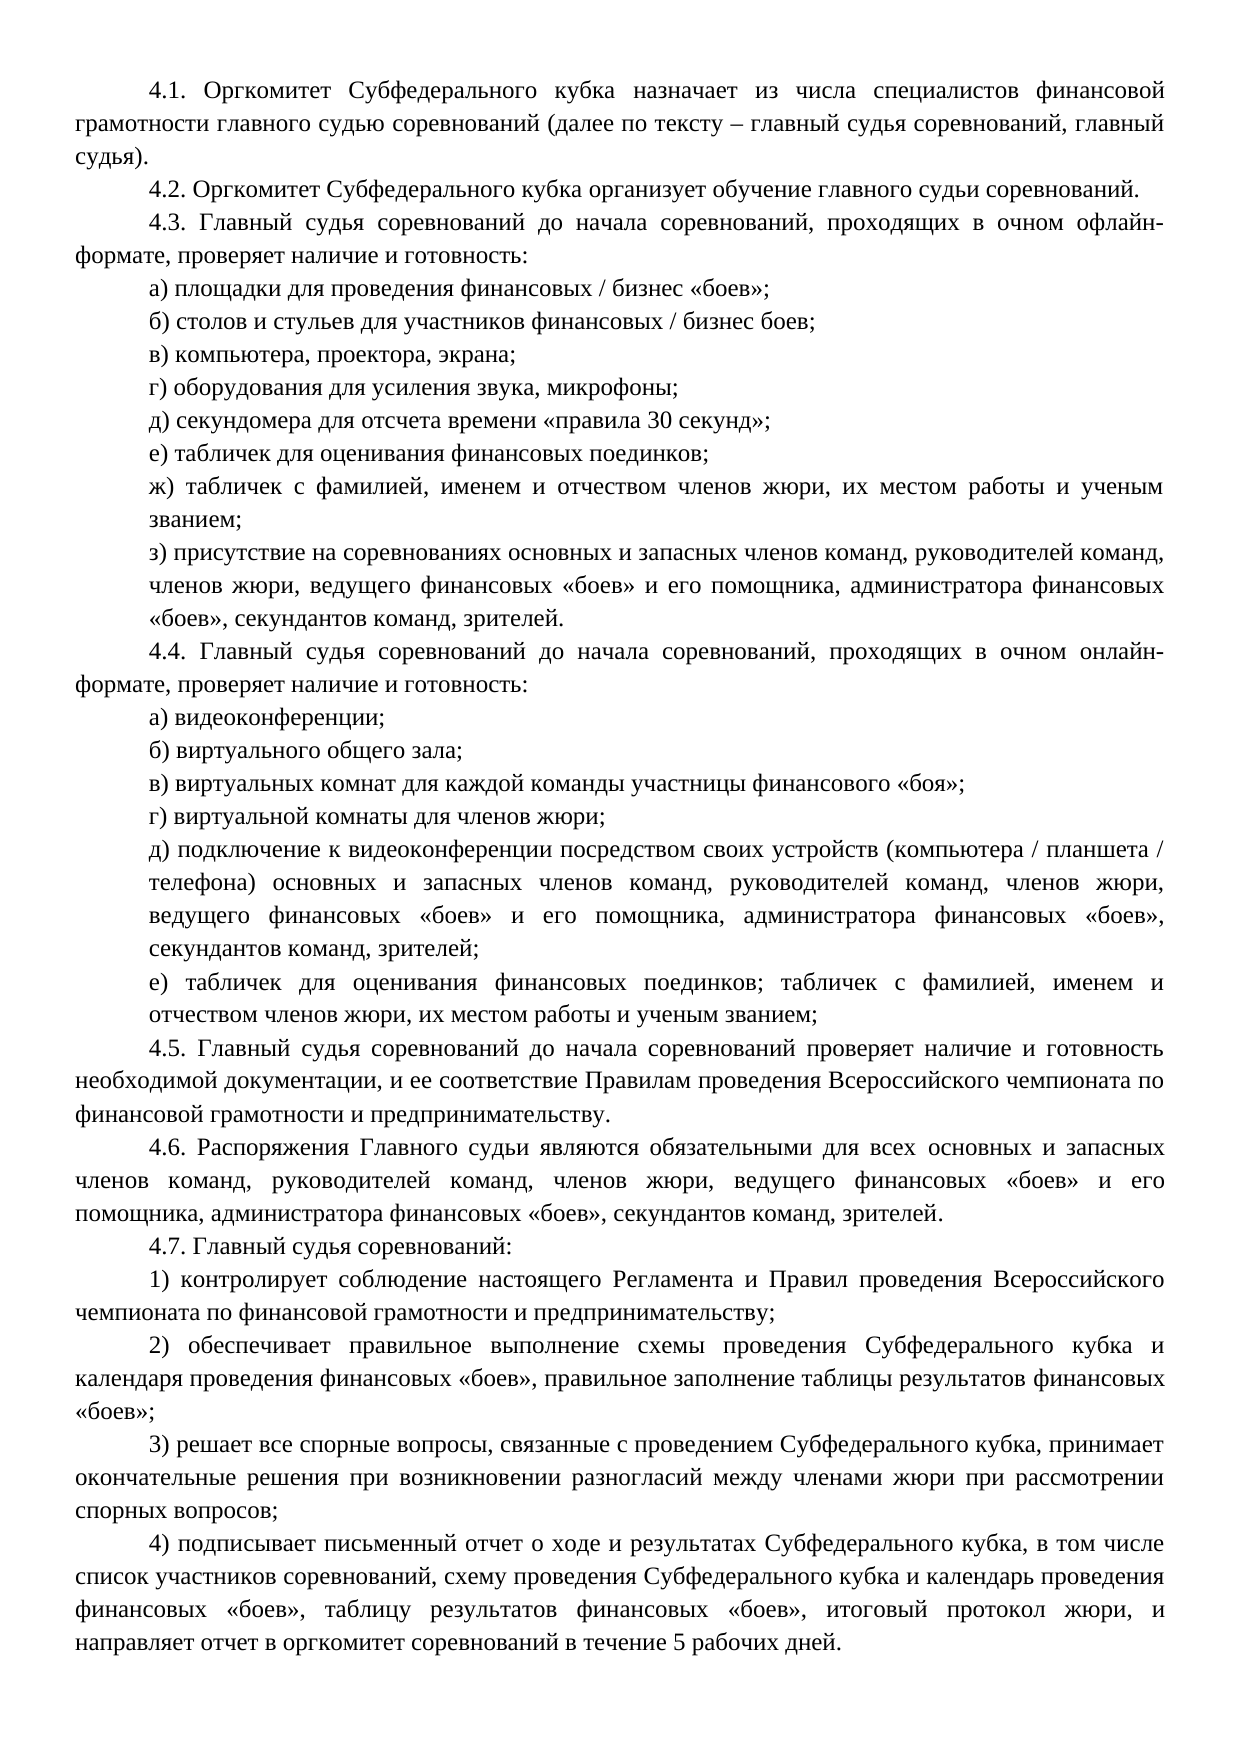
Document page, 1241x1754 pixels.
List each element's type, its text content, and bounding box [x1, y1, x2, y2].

text в) виртуальных комнат для каждой команды участницы финансового «боя»; [75, 768, 1165, 797]
text г) виртуальной комнаты для членов жюри; [149, 801, 1165, 830]
text 3) решает все спорные вопросы, связанные с проведением Субфедерального кубка, принимает окончательные решения при возникновении разногласий между членами жюри при рассмотрении спорных вопросов; [75, 1429, 1165, 1524]
text б) столов и стульев для участников финансовых / бизнес боев; [75, 306, 1165, 335]
text г) оборудования для усиления звука, микрофоны; [75, 372, 1165, 401]
text д) секундомера для отсчета времени «правила 30 секунд»; [75, 405, 1165, 434]
text 4.3. Главный судья соревнований до начала соревнований, проходящих в очном офлайн-формате, проверяет наличие и готовность: [75, 207, 1165, 269]
text е) табличек для оценивания финансовых поединков; [75, 438, 1165, 467]
text е) табличек для оценивания финансовых поединков; табличек с фамилией, именем и отчеством членов жюри, их местом работы и ученым званием; [149, 967, 1165, 1028]
text 4.5. Главный судья соревнований до начала соревнований проверяет наличие и готовность необходимой документации, и ее соответствие Правилам проведения Всероссийского чемпионата по финансовой грамотности и предпринимательству. [75, 1033, 1165, 1127]
text 2) обеспечивает правильное выполнение схемы проведения Субфедерального кубка и календаря проведения финансовых «боев», правильное заполнение таблицы результатов финансовых «боев»; [75, 1330, 1165, 1424]
text б) виртуального общего зала; [75, 735, 1165, 764]
text ж) табличек с фамилией, именем и отчеством членов жюри, их местом работы и ученым званием; [149, 471, 1165, 533]
text 4.6. Распоряжения Главного судьи являются обязательными для всех основных и запасных членов команд, руководителей команд, членов жюри, ведущего финансовых «боев» и его помощника, администратора финансовых «боев», секундантов команд, зрителей. [75, 1132, 1165, 1226]
text 4.4. Главный судья соревнований до начала соревнований, проходящих в очном онлайн-формате, проверяет наличие и готовность: [75, 636, 1165, 698]
text 4.1. Оргкомитет Субфедерального кубка назначает из числа специалистов финансовой грамотности главного судью соревнований (далее по тексту – главный судья соревнований, главный судья). [75, 75, 1165, 170]
text 1) контролирует соблюдение настоящего Регламента и Правил проведения Всероссийского чемпионата по финансовой грамотности и предпринимательству; [75, 1264, 1165, 1326]
text 4) подписывает письменный отчет о ходе и результатах Субфедерального кубка, в том числе список участников соревнований, схему проведения Субфедерального кубка и календарь проведения финансовых «боев», таблицу результатов финансовых «боев», итоговый протокол жюри, и направляет отчет в оргкомитет соревнований в течение 5 рабочих дней. [75, 1528, 1165, 1656]
text з) присутствие на соревнованиях основных и запасных членов команд, руководителей команд, членов жюри, ведущего финансовых «боев» и его помощника, администратора финансовых «боев», секундантов команд, зрителей. [149, 537, 1165, 632]
text 4.2. Оргкомитет Субфедерального кубка организует обучение главного судьи соревнований. [75, 174, 1165, 203]
text в) компьютера, проектора, экрана; [75, 339, 1165, 368]
text а) видеоконференции; [75, 702, 1165, 731]
text 4.7. Главный судья соревнований: [75, 1231, 1165, 1259]
text д) подключение к видеоконференции посредством своих устройств (компьютера / планшета / телефона) основных и запасных членов команд, руководителей команд, членов жюри, ведущего финансовых «боев» и его помощника, администратора финансовых «боев», секундантов команд, зрителей; [149, 834, 1165, 962]
text а) площадки для проведения финансовых / бизнес «боев»; [75, 273, 1165, 302]
